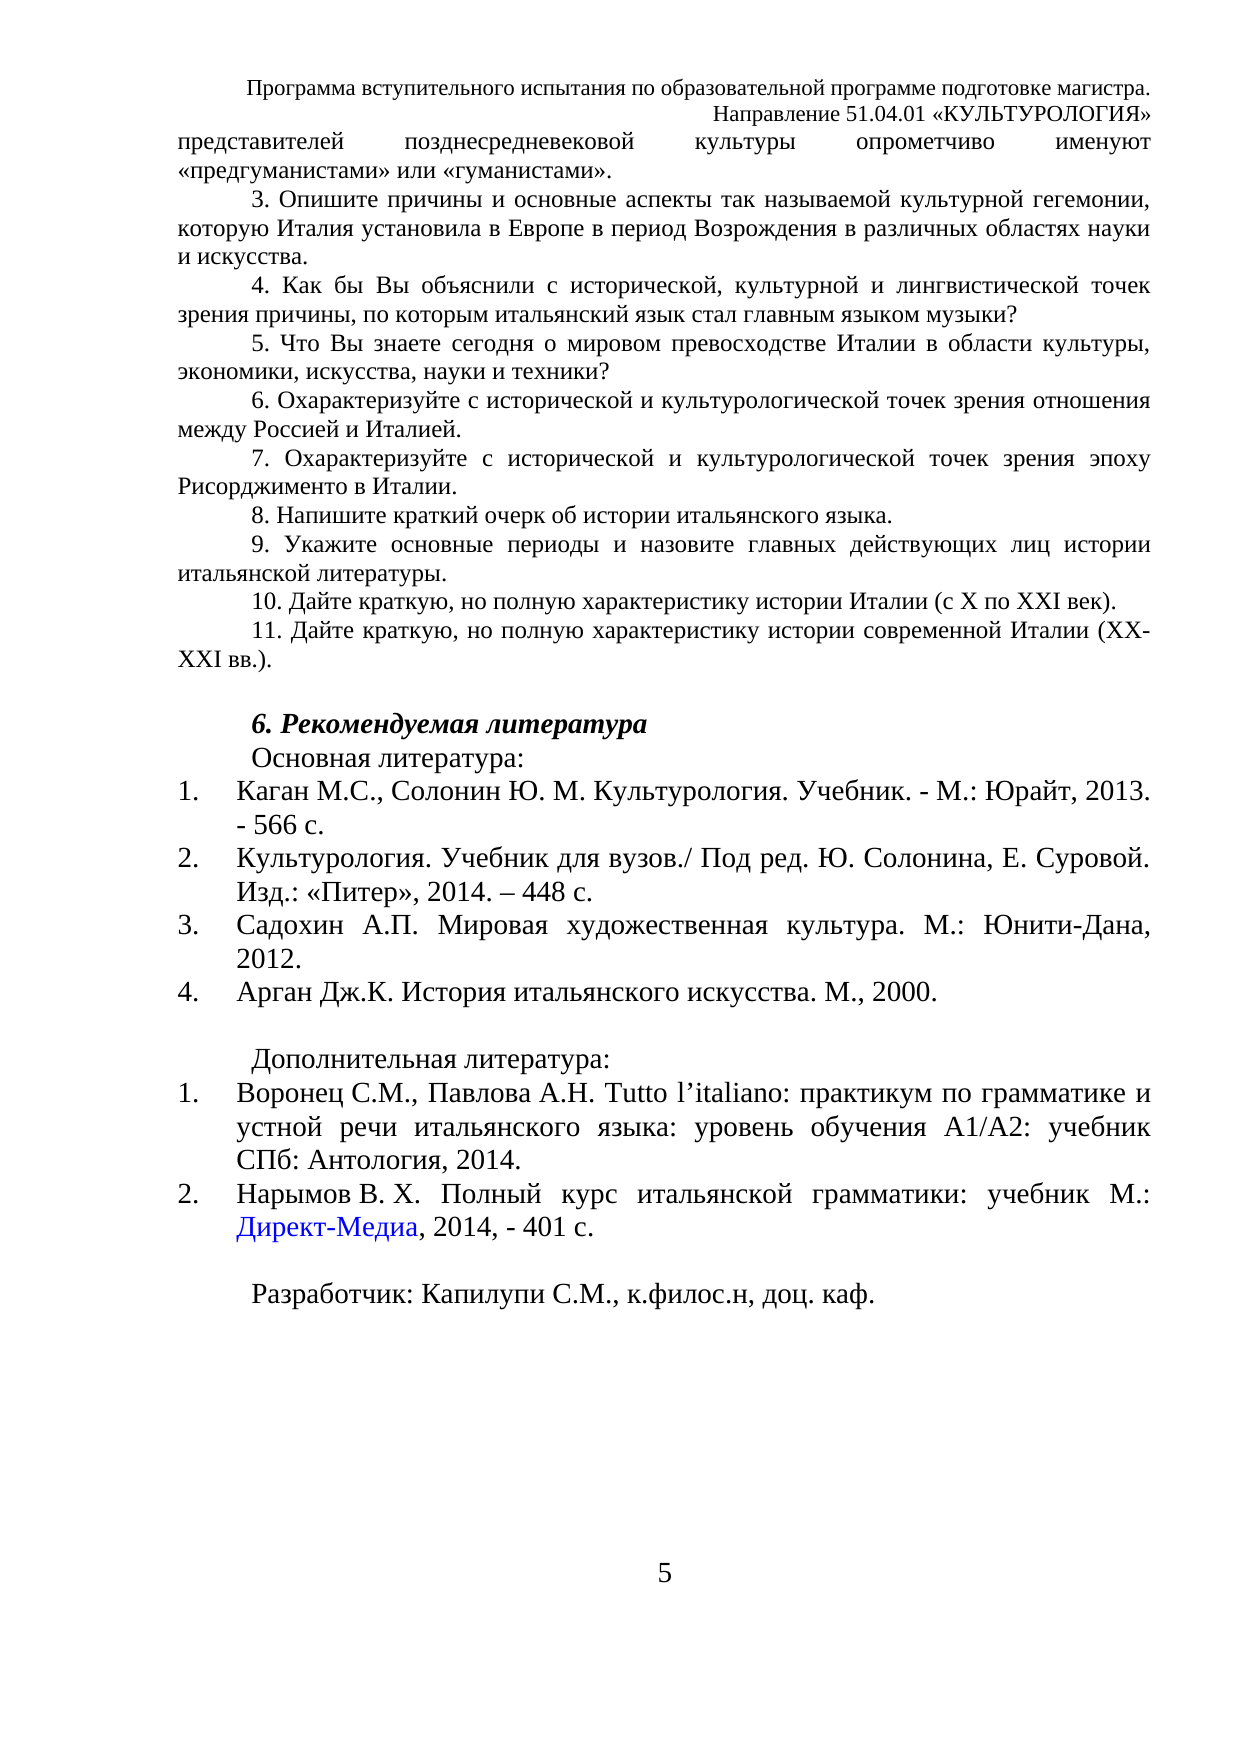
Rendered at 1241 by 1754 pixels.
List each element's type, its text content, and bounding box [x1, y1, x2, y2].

text 3. Опишите причины и основные аспекты так называемой культурной гегемонии, которую Италия установила в Европе в период Возрождения в различных областях науки и искусства. [177, 184, 1152, 270]
list Воронец С.М., Павлова А.Н. Tutto l’italiano: практикум по грамматике и устной речи итальянского языка: уровень обучения А1/А2: учебник СПб: Антология, 2014. [177, 1075, 1152, 1176]
text 10. Дайте краткую, но полную характеристику истории Италии (с X по XXI век). [177, 586, 1152, 615]
text 11. Дайте краткую, но полную характеристику истории современной Италии (XX-XXI вв.). [177, 615, 1152, 673]
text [177, 126, 1152, 184]
text 8. Напишите краткий очерк об истории итальянского языка. [177, 500, 1152, 529]
text 5. Что Вы знаете сегодня о мировом превосходстве Италии в области культуры, экономики, искусства, науки и техники? [177, 328, 1152, 385]
list Арган Дж.К. История итальянского искусства. М., 2000. [177, 974, 1152, 1008]
text Основная литература: [177, 740, 1152, 773]
text 4. Как бы Вы объяснили с исторической, культурной и лингвистической точек зрения причины, по которым итальянский язык стал главным языком музыки? [177, 270, 1152, 328]
list Культурология. Учебник для вузов./ Под ред. Ю. Солонина, Е. Суровой. Изд.: «Питер», 2014. – 448 с. [177, 840, 1152, 907]
text Дополнительная литература: [177, 1042, 1152, 1075]
list Нарымов В. Х. Полный курс итальянской грамматики: учебник М.: Директ-Медиа, 2014, - 401 с. [177, 1176, 1152, 1243]
text Разработчик: Капилупи С.М., к.филос.н, доц. каф. [177, 1276, 1152, 1310]
text 7. Охарактеризуйте с исторической и культурологической точек зрения эпоху Рисорджименто в Италии. [177, 443, 1152, 500]
text 6. Охарактеризуйте с исторической и культурологической точек зрения отношения между Россией и Италией. [177, 385, 1152, 443]
list Каган М.С., Солонин Ю. М. Культурология. Учебник. - М.: Юрайт, 2013. - 566 с. [177, 773, 1152, 840]
text 6. Рекомендуемая литература [177, 706, 1152, 740]
text 9. Укажите основные периоды и назовите главных действующих лиц истории итальянской литературы. [177, 529, 1152, 586]
list Садохин А.П. Мировая художественная культура. М.: Юнити-Дана, 2012. [177, 907, 1152, 974]
